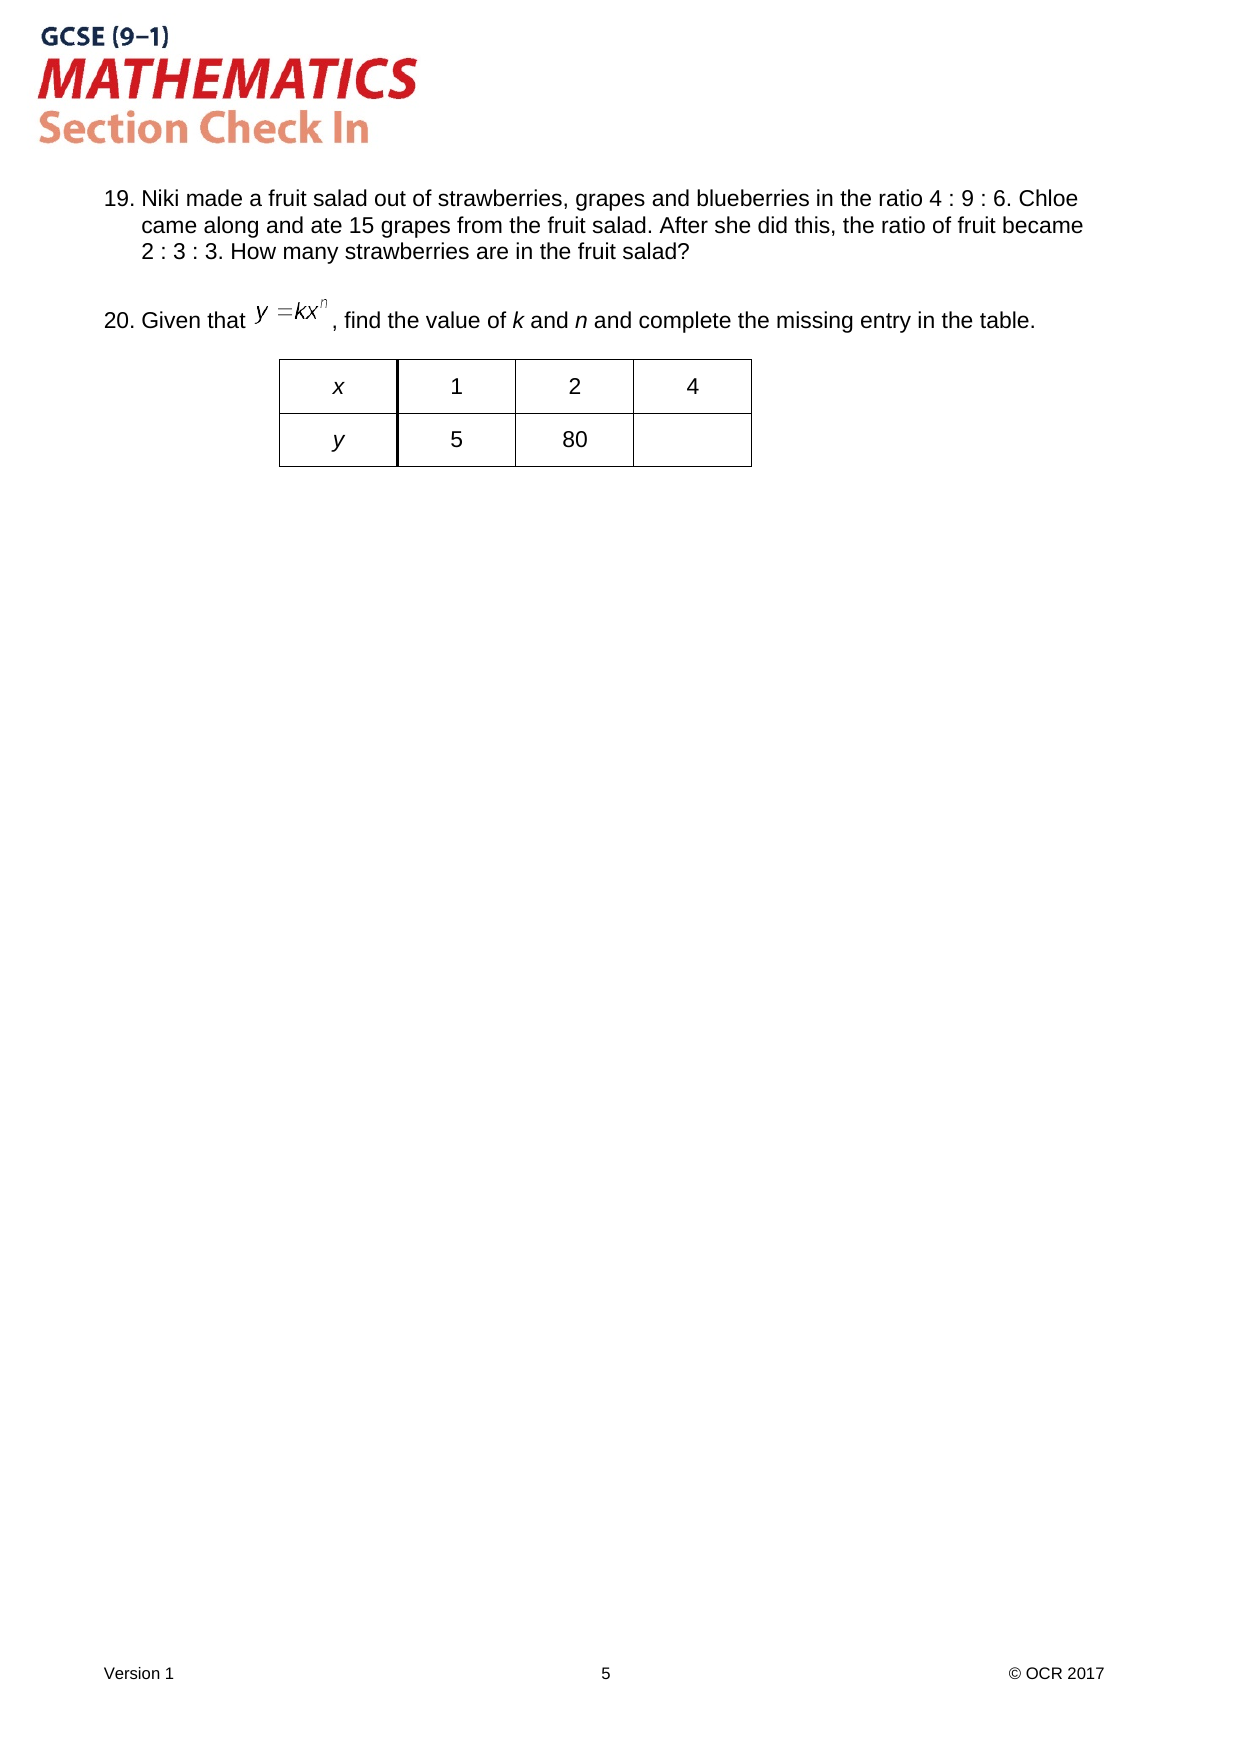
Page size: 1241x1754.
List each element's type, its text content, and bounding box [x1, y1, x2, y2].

table_header 1 [399, 360, 515, 412]
table_header 2 [516, 360, 633, 412]
table_cell 80 [516, 414, 633, 466]
text 2 : 3 : 3. How many strawberries are in the fruit salad? [141, 238, 1107, 264]
list Given that , find the value of k and n and complete the missing entry in the table. [103, 291, 1107, 333]
table_cell 5 [399, 414, 515, 466]
table_cell [634, 414, 751, 466]
table_header x [280, 360, 396, 412]
picture [0, 0, 1236, 175]
table_header 4 [634, 360, 751, 412]
table_cell y [280, 414, 396, 466]
list Niki made a fruit salad out of strawberries, grapes and blueberries in the ratio 4 : 9 : 6. Chloe came along and ate 15 grapes from the fruit salad. After she did this, the ratio of fruit became [103, 175, 1107, 238]
